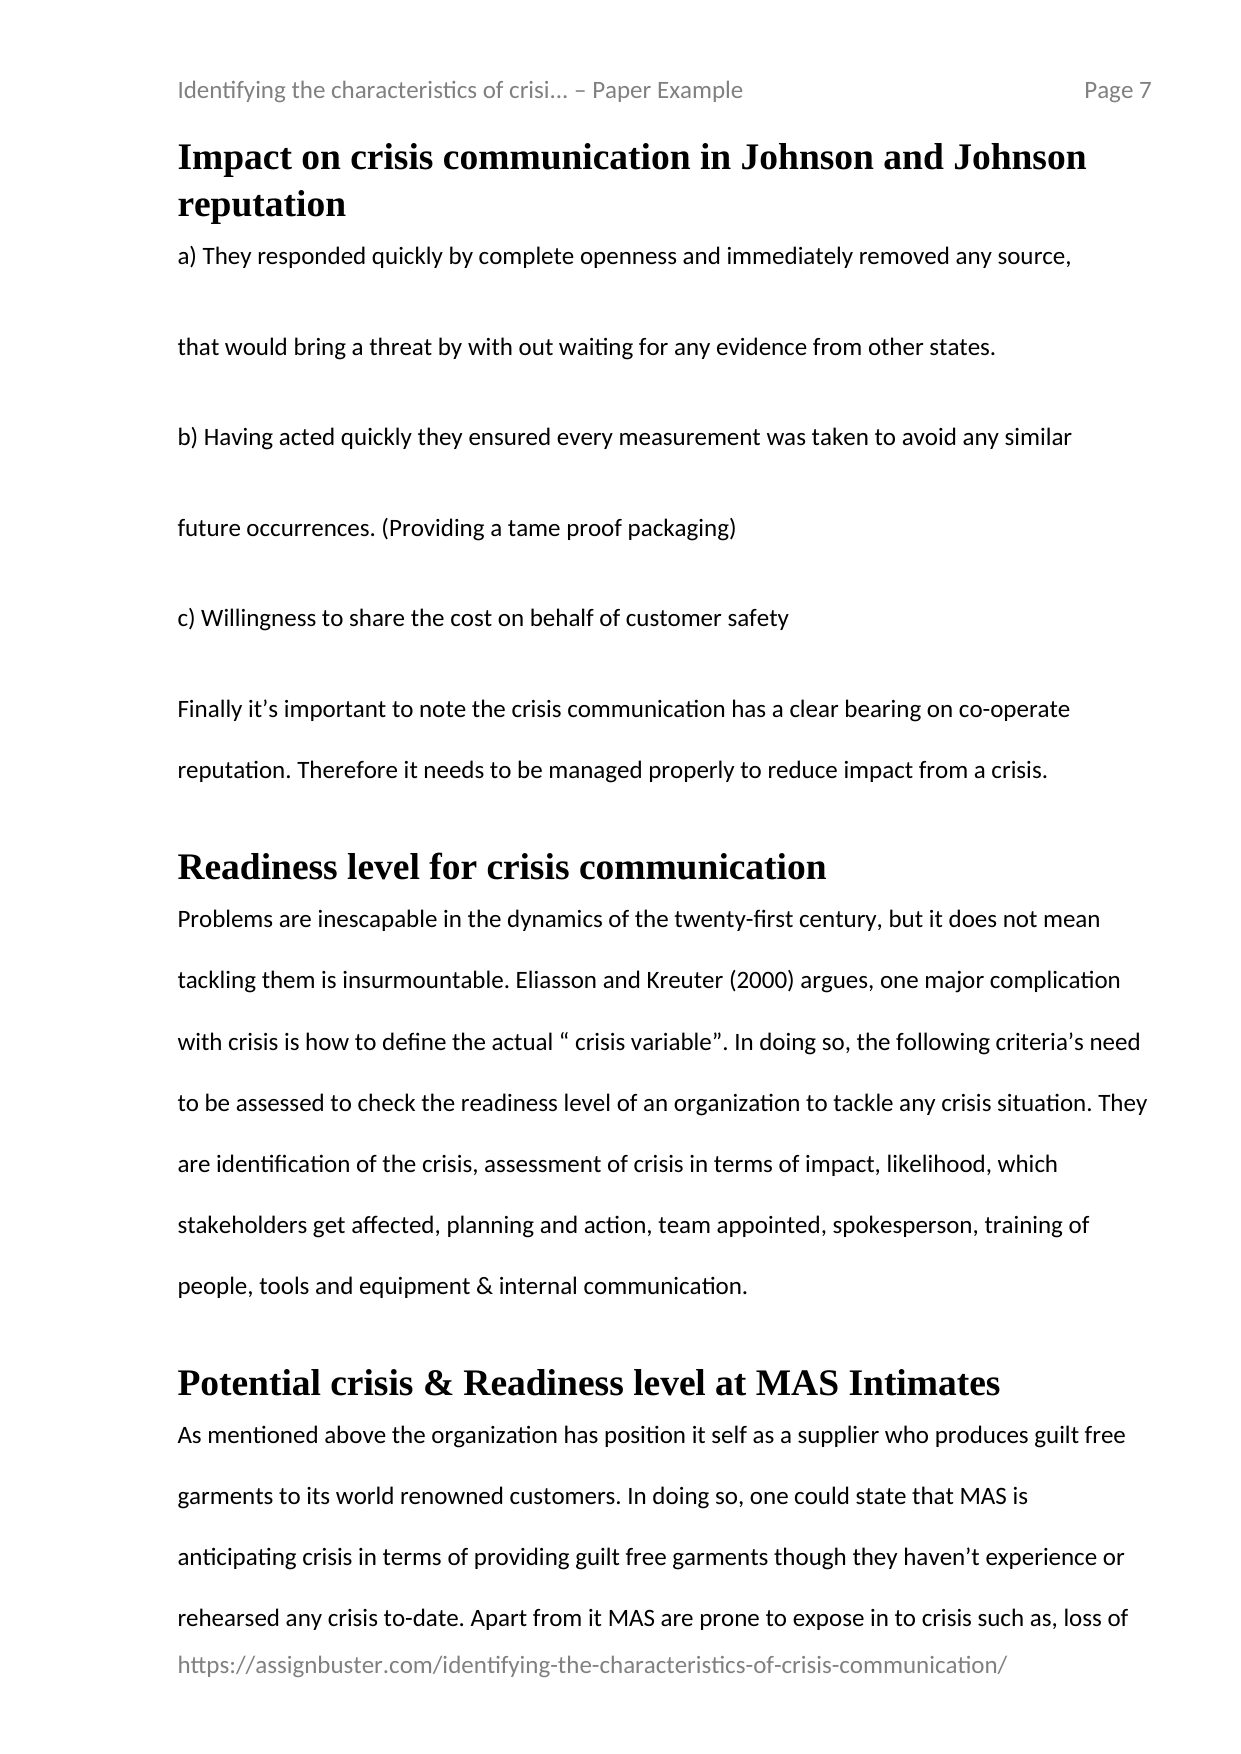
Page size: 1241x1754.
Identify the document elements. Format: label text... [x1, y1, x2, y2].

text c) Willingness to share the cost on behalf of customer safety [177, 602, 1152, 633]
text that would bring a threat by with out waiting for any evidence from other states. [177, 331, 1152, 361]
text b) Having acted quickly they ensured every measurement was taken to avoid any similar [177, 421, 1152, 452]
subtitle Readiness level for crisis communication [177, 844, 1152, 888]
text Problems are inescapable in the dynamics of the twenty-first century, but it does not mean tackling them is insurmountable. Eliasson and Kreuter (2000) argues, one major complication with crisis is how to define the actual “ crisis variable”. In doing so, the following criteria’s need to be assessed to check the readiness level of an organization to tackle any crisis situation. They are identification of the crisis, assessment of crisis in terms of impact, likelihood, which stakeholders get affected, planning and action, team appointed, spokesperson, training of people, tools and equipment & internal communication. [177, 904, 1152, 1300]
text a) They responded quickly by complete openness and immediately removed any source, [177, 240, 1152, 271]
subtitle Impact on crisis communication in Johnson and Johnson reputation [177, 135, 1152, 224]
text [177, 1419, 1152, 1633]
subtitle Potential crisis & Readiness level at MAS Intimates [177, 1360, 1152, 1403]
text Finally it’s important to note the crisis communication has a clear bearing on co-operate reputation. Therefore it needs to be managed properly to reduce impact from a crisis. [177, 693, 1152, 784]
text future occurrences. (Providing a tame proof packaging) [177, 512, 1152, 542]
